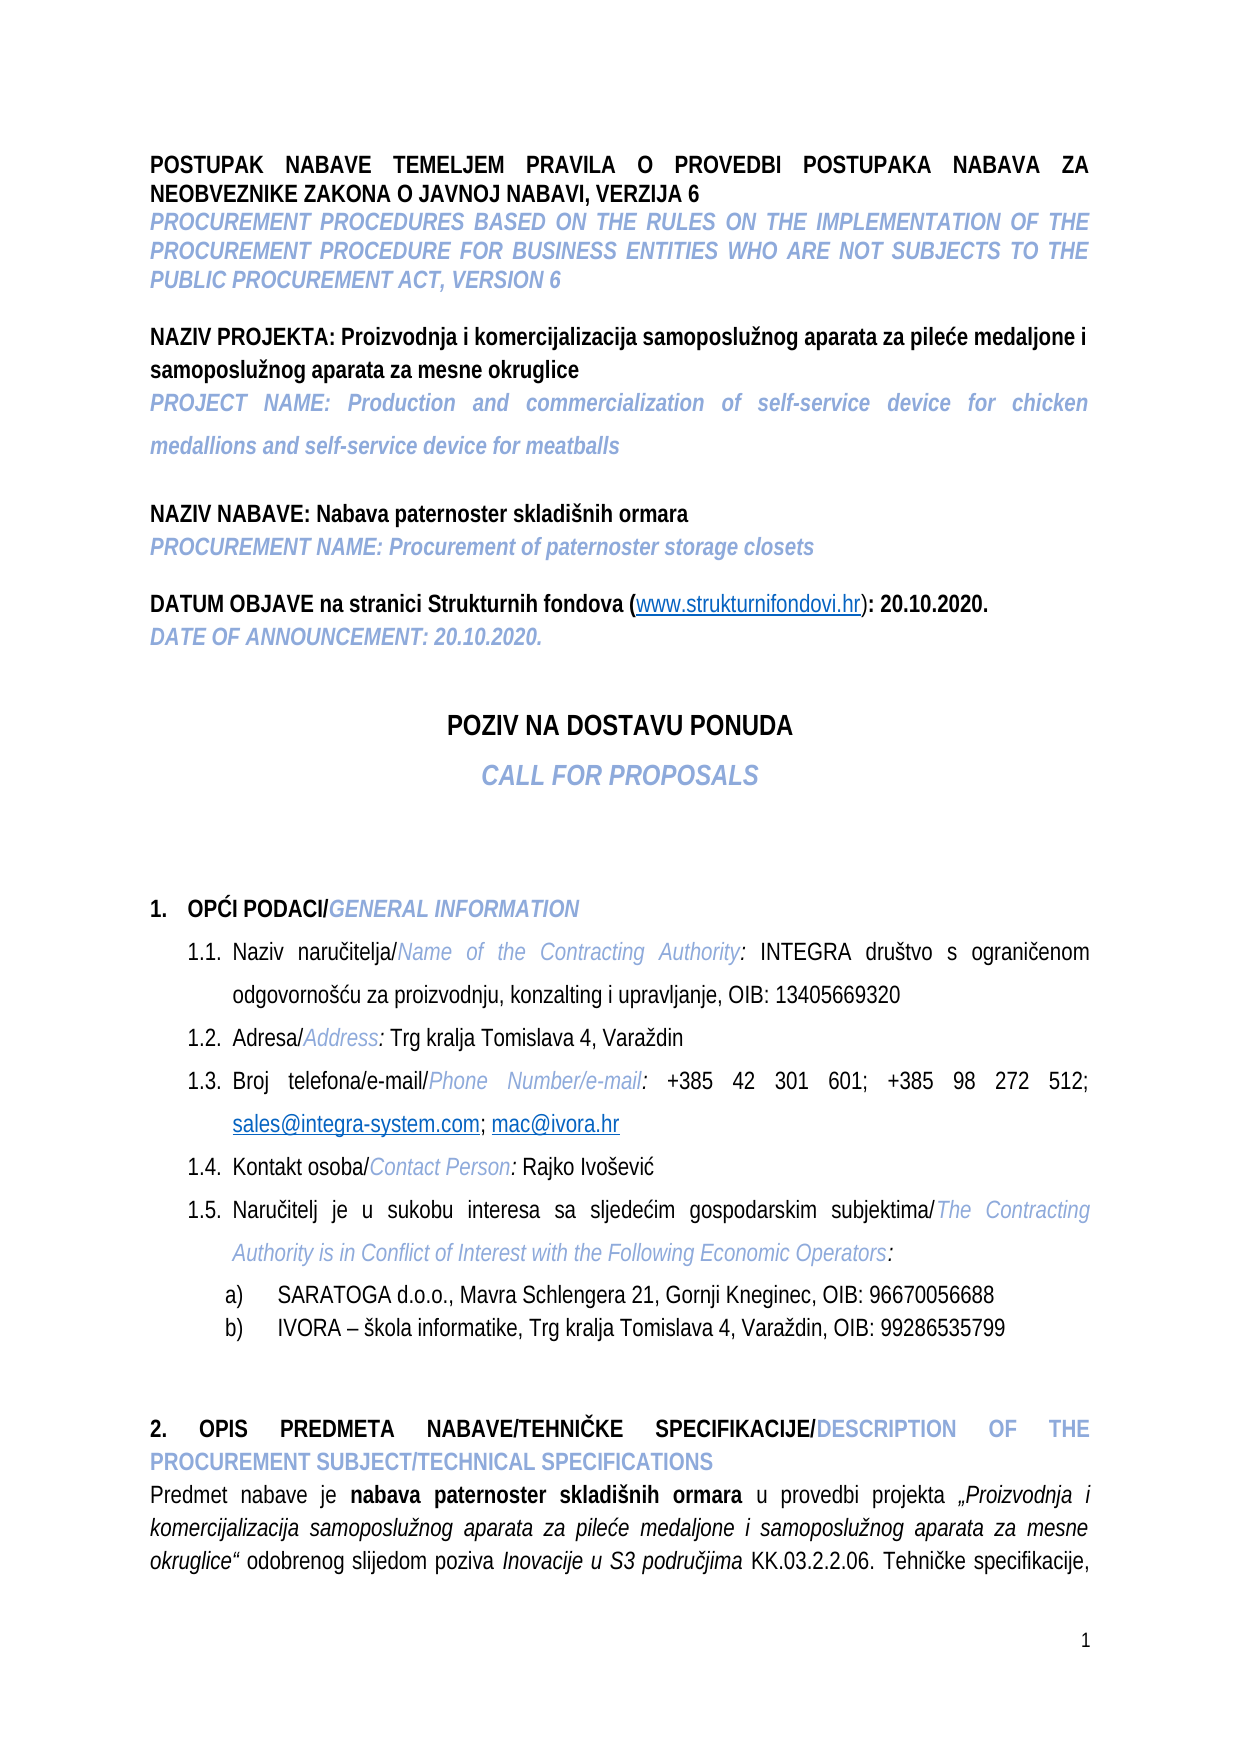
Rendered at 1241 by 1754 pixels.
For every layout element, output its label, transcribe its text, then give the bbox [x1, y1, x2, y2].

text DATE OF ANNOUNCEMENT: 20.10.2020. [150, 622, 1090, 651]
list Broj telefona/e-mail/Phone Number/e-mail: +385 42 301 601; +385 98 272 512; sales@integra-system.com; mac@ivora.hr [187, 1066, 1090, 1137]
text POZIV NA DOSTAVU PONUDA [150, 708, 1090, 742]
list OPĆI PODACI/GENERAL INFORMATION [150, 894, 1090, 923]
text CALL FOR PROPOSALS [150, 758, 1090, 792]
list Adresa/Address: Trg kralja Tomislava 4, Varaždin [187, 1023, 1090, 1052]
list SARATOGA d.o.o., Mavra Schlengera 21, Gornji Kneginec, OIB: 96670056688 [225, 1280, 1090, 1309]
text PROJECT NAME: Production and commercialization of self-service device for chicken medallions and self-service device for meatballs [150, 388, 1090, 459]
list Naziv naručitelja/Name of the Contracting Authority: INTEGRA društvo s ograničenom odgovornošću za proizvodnju, konzalting i upravljanje, OIB: 13405669320 [187, 937, 1090, 1009]
text NAZIV PROJEKTA: Proizvodnja i komercijalizacija samoposlužnog aparata za pileće medaljone i samoposlužnog aparata za mesne okruglice [150, 322, 1090, 383]
text PROCUREMENT NAME: Procurement of paternoster storage closets [150, 531, 1090, 560]
text NAZIV NABAVE: Nabava paternoster skladišnih ormara [150, 498, 1090, 527]
list Kontakt osoba/Contact Person: Rajko Ivošević [187, 1152, 1090, 1180]
text POSTUPAK NABAVE TEMELJEM PRAVILA O PROVEDBI POSTUPAKA NABAVA ZA NEOBVEZNIKE ZAKONA O JAVNOJ NABAVI, VERZIJA 6 [150, 150, 1090, 207]
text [150, 1480, 1090, 1574]
text PROCUREMENT PROCEDURES BASED ON THE RULES ON THE IMPLEMENTATION OF THE PROCUREMENT PROCEDURE FOR BUSINESS ENTITIES WHO ARE NOT SUBJECTS TO THE PUBLIC PROCUREMENT ACT, VERSION 6 [150, 207, 1090, 293]
text 2. OPIS PREDMETA NABAVE/TEHNIČKE SPECIFIKACIJE/DESCRIPTION OF THE PROCUREMENT SUBJECT/TECHNICAL SPECIFICATIONS [150, 1414, 1090, 1476]
list Naručitelj je u sukobu interesa sa sljedećim gospodarskim subjektima/The Contracting Authority is in Conflict of Interest with the Following Economic Operators: [187, 1194, 1090, 1266]
text DATUM OBJAVE na stranici Strukturnih fondova (www.strukturnifondovi.hr): 20.10.2020. [150, 589, 1090, 618]
list IVORA – škola informatike, Trg kralja Tomislava 4, Varaždin, OIB: 99286535799 [225, 1313, 1090, 1342]
